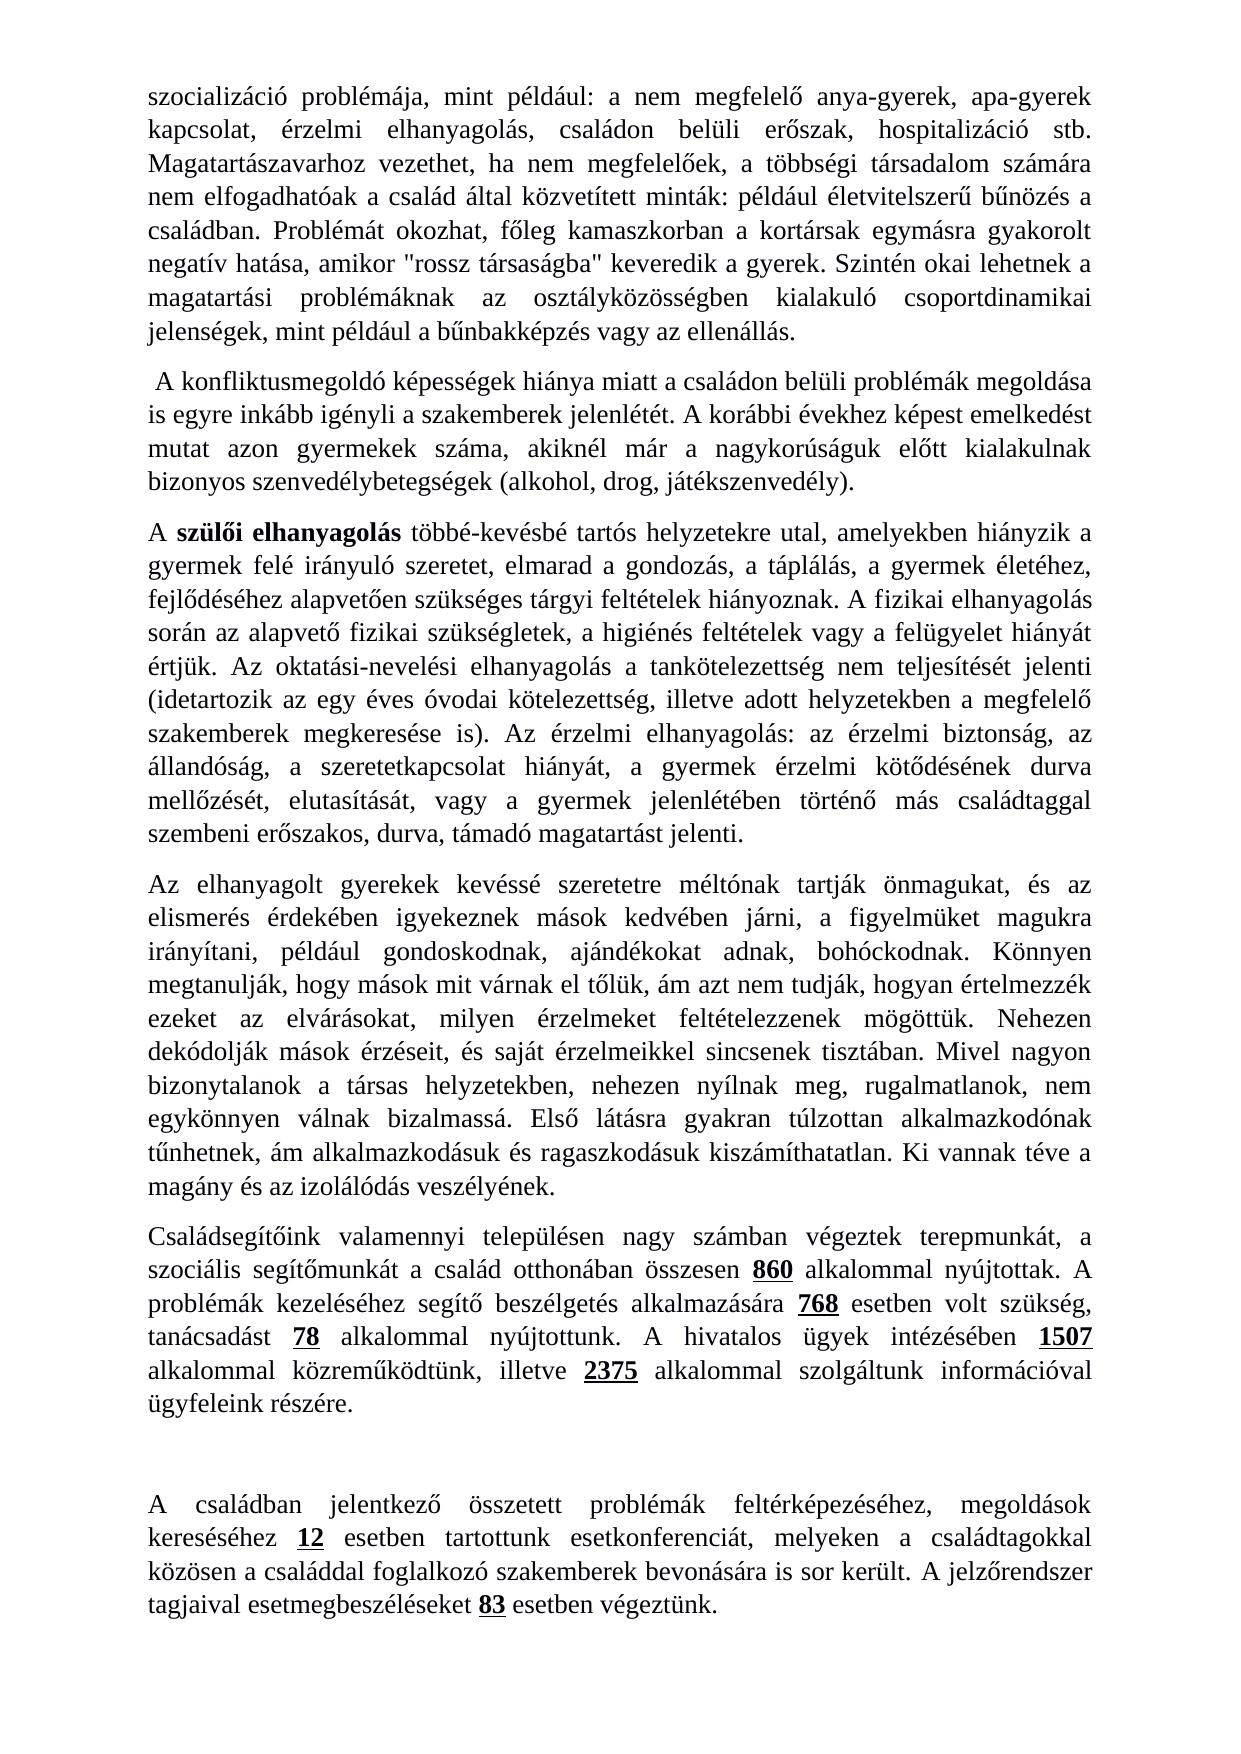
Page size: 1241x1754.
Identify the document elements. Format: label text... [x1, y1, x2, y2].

text Az elhanyagolt gyerekek kevéssé szeretetre méltónak tartják önmagukat, és az elismerés érdekében igyekeznek mások kedvében járni, a figyelmüket magukra irányítani, például gondoskodnak, ajándékokat adnak, bohóckodnak. Könnyen megtanulják, hogy mások mit várnak el tőlük, ám azt nem tudják, hogyan értelmezzék ezeket az elvárásokat, milyen érzelmeket feltételezzenek mögöttük. Nehezen dekódolják mások érzéseit, és saját érzelmeikkel sincsenek tisztában. Mivel nagyon bizonytalanok a társas helyzetekben, nehezen nyílnak meg, rugalmatlanok, nem egykönnyen válnak bizalmassá. Első látásra gyakran túlzottan alkalmazkodónak tűnhetnek, ám alkalmazkodásuk és ragaszkodásuk kiszámíthatatlan. Ki vannak téve a magány és az izolálódás veszélyének. [148, 868, 1093, 1201]
text A családban jelentkező összetett problémák feltérképezéséhez, megoldások kereséséhez 12 esetben tartottunk esetkonferenciát, melyeken a családtagokkal közösen a családdal foglalkozó szakemberek bevonására is sor került. A jelzőrendszer tagjaival esetmegbeszéléseket 83 esetben végeztünk. [148, 1488, 1093, 1620]
text A szülői elhanyagolás többé-kevésbé tartós helyzetekre utal, amelyekben hiányzik a gyermek felé irányuló szeretet, elmarad a gondozás, a táplálás, a gyermek életéhez, fejlődéséhez alapvetően szükséges tárgyi feltételek hiányoznak. A fizikai elhanyagolás során az alapvető fizikai szükségletek, a higiénés feltételek vagy a felügyelet hiányát értjük. Az oktatási-nevelési elhanyagolás a tankötelezettség nem teljesítését jelenti (idetartozik az egy éves óvodai kötelezettség, illetve adott helyzetekben a megfelelő szakemberek megkeresése is). Az érzelmi elhanyagolás: az érzelmi biztonság, az állandóság, a szeretetkapcsolat hiányát, a gyermek érzelmi kötődésének durva mellőzését, elutasítását, vagy a gyermek jelenlétében történő más családtaggal szembeni erőszakos, durva, támadó magatartást jelenti. [148, 516, 1093, 849]
text Családsegítőink valamennyi településen nagy számban végeztek terepmunkát, a szociális segítőmunkát a család otthonában összesen 860 alkalommal nyújtottak. A problémák kezeléséhez segítő beszélgetés alkalmazására 768 esetben volt szükség, tanácsadást 78 alkalommal nyújtottunk. A hivatalos ügyek intézésében 1507 alkalommal közreműködtünk, illetve 2375 alkalommal szolgáltunk információval ügyfeleink részére. [148, 1220, 1093, 1419]
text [148, 80, 1093, 346]
text A konfliktusmegoldó képességek hiánya miatt a családon belüli problémák megoldása is egyre inkább igényli a szakemberek jelenlétét. A korábbi évekhez képest emelkedést mutat azon gyermekek száma, akiknél már a nagykorúságuk előtt kialakulnak bizonyos szenvedélybetegségek (alkohol, drog, játékszenvedély). [148, 365, 1093, 497]
